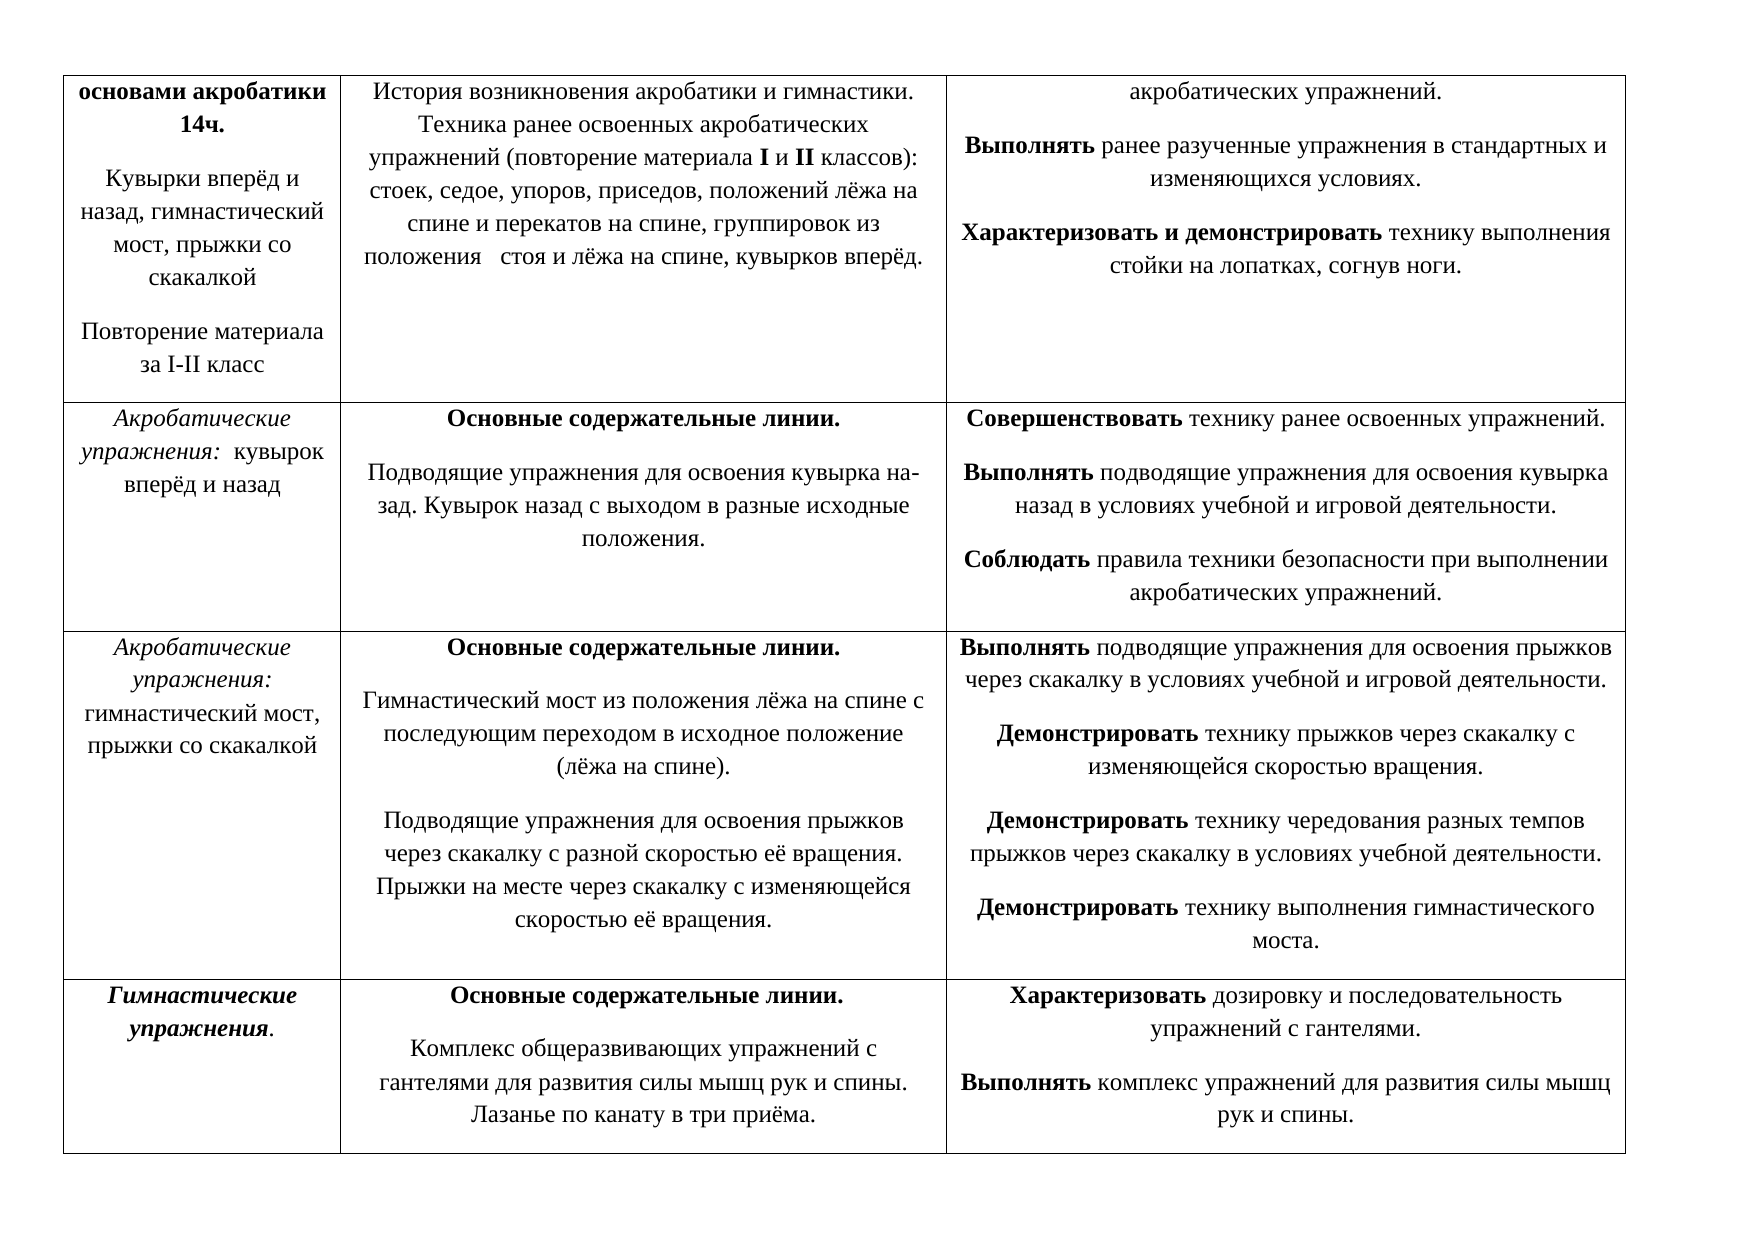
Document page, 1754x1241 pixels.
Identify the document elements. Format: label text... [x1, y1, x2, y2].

table_cell Акробатические упражнения: гимнастический мост, прыжки со скакалкой [64, 632, 340, 979]
table_cell Акробатические упражнения: кувырок вперёд и назад [64, 403, 340, 631]
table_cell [64, 76, 340, 402]
table_cell Основные содержательные линии. Подводящие упражнения для освоения кувырка назад. Кувырок назад с выходом в разные исходные положения. [341, 403, 946, 631]
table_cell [341, 76, 946, 402]
table_cell Выполнять подводящие упражнения для освоения прыжков через скакалку в условиях учебной и игровой деятельности. Демонстрировать технику прыжков через скакалку с изменяющейся скоростью вращения. Демонстрировать технику чередования разных темпов прыжков через скакалку в условиях учебной деятельности. Демонстрировать технику выполнения гимнастического моста. [947, 632, 1625, 979]
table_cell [947, 76, 1625, 402]
table_cell Основные содержательные линии. Гимнастический мост из положения лёжа на спине с последующим переходом в исходное положение (лёжа на спине). Подводящие упражнения для освоения прыжков через скакалку с разной скоростью её вращения. Прыжки на месте через скакалку с изменяющейся скоростью её вращения. [341, 632, 946, 979]
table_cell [64, 980, 340, 1153]
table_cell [947, 980, 1625, 1153]
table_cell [341, 980, 946, 1153]
table_cell Совершенствовать технику ранее освоенных упражнений. Выполнять подводящие упражнения для освоения кувырка назад в условиях учебной и игровой деятельности. Соблюдать правила техники безопасности при выполнении акробатических упражнений. [947, 403, 1625, 631]
